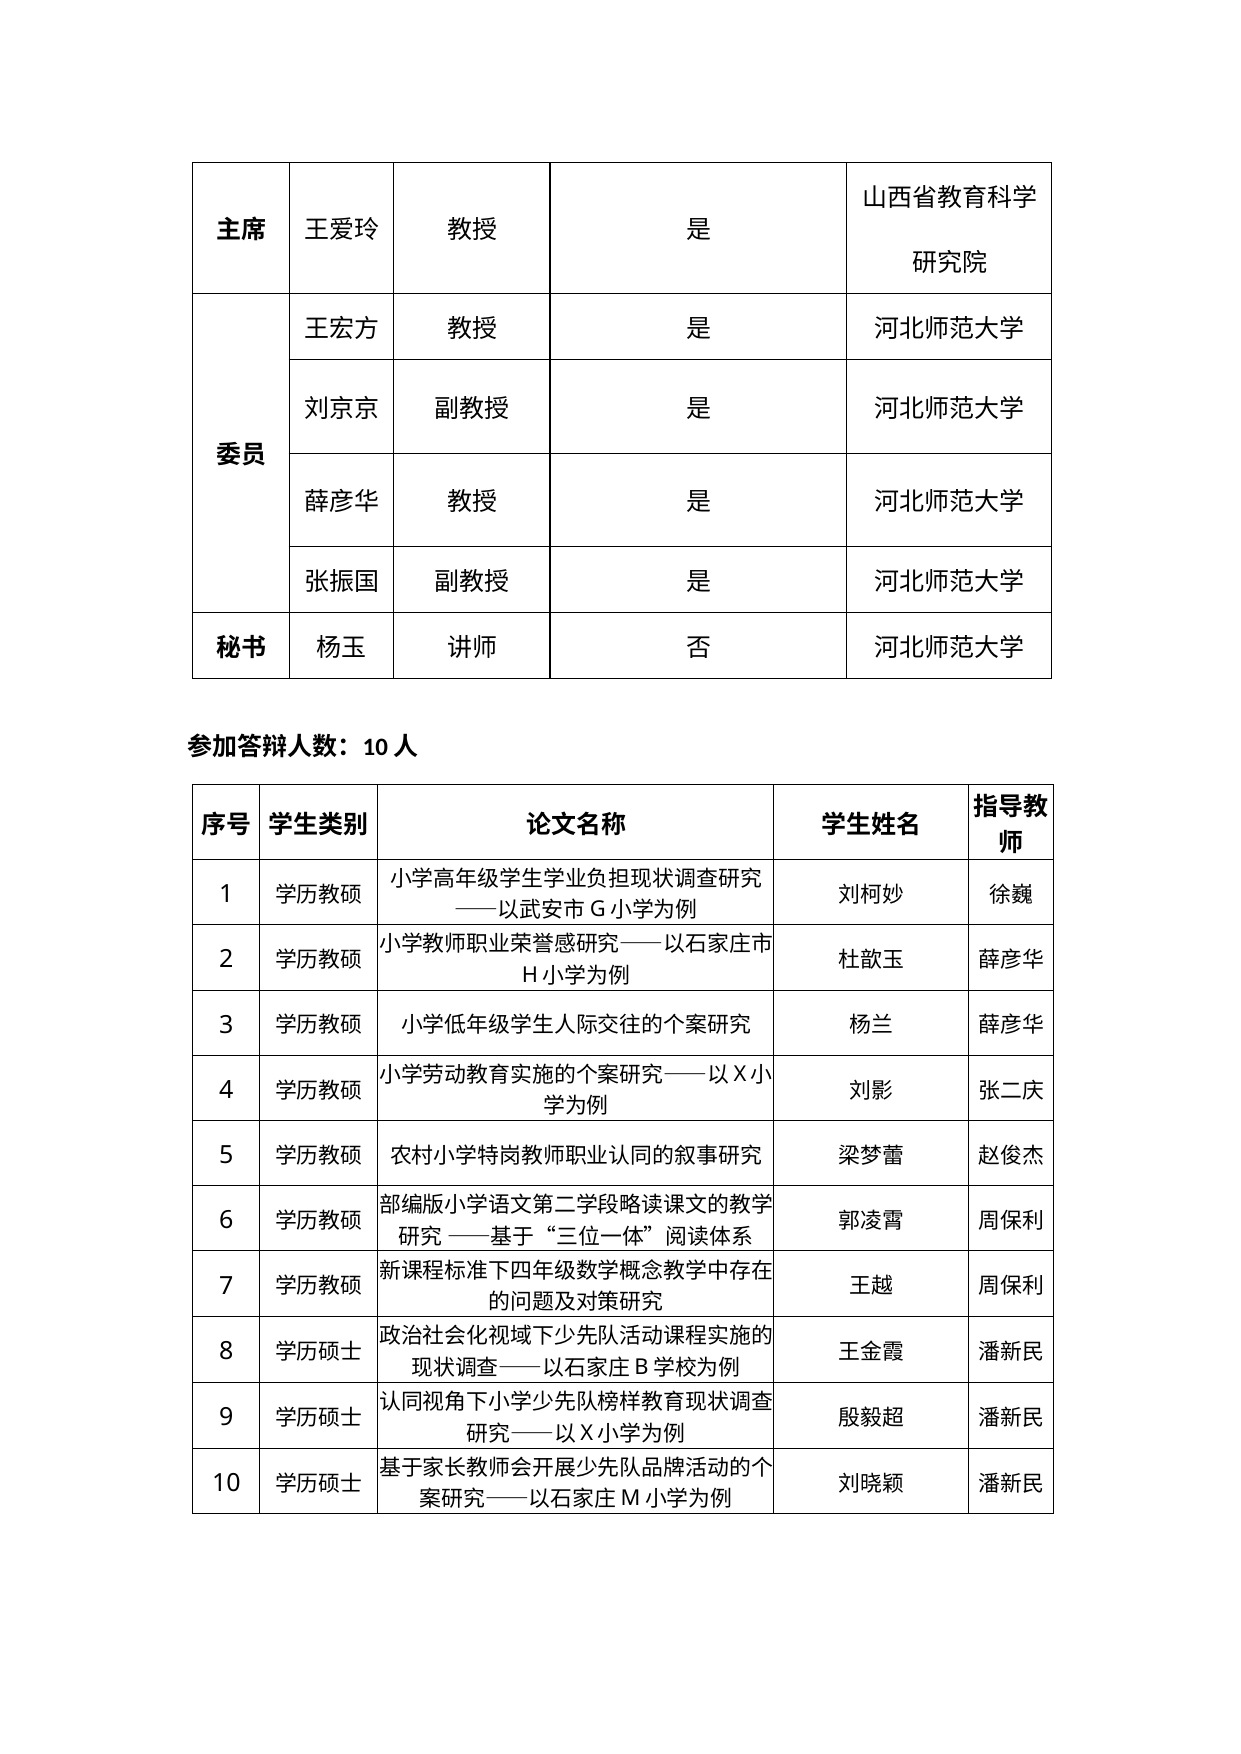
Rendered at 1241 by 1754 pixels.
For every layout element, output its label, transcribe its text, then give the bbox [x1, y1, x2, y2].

table_cell 周保利 [969, 1251, 1053, 1316]
table_cell 委员 [193, 294, 289, 612]
table_cell 是 [551, 547, 846, 612]
table_cell 4 [193, 1056, 259, 1120]
table_cell 否 [551, 613, 846, 678]
table_cell 潘新民 [969, 1317, 1053, 1382]
table_cell 山西省教育科学研究院 [847, 163, 1051, 293]
table_cell 是 [551, 163, 846, 293]
table_cell 王越 [774, 1251, 968, 1316]
table_cell 学历硕士 [260, 1383, 377, 1447]
table_cell 郭凌霄 [774, 1186, 968, 1250]
table_cell 学历教硕 [260, 991, 377, 1054]
table_cell 7 [193, 1251, 259, 1316]
table_cell 薛彦华 [290, 454, 393, 546]
table_cell 基于家长教师会开展少先队品牌活动的个案研究——以石家庄M小学为例 [378, 1449, 773, 1513]
table_cell 9 [193, 1383, 259, 1447]
table_cell 教授 [394, 163, 549, 293]
table_header 序号 [193, 785, 259, 858]
table_cell 6 [193, 1186, 259, 1250]
table_cell 潘新民 [969, 1449, 1053, 1513]
table_header 学生类别 [260, 785, 377, 858]
table_cell 讲师 [394, 613, 549, 678]
table_cell 杜歆玉 [774, 925, 968, 990]
table_cell 10 [193, 1449, 259, 1513]
table_cell 王爱玲 [290, 163, 393, 293]
table_cell 学历教硕 [260, 925, 377, 990]
table_cell 小学低年级学生人际交往的个案研究 [378, 991, 773, 1054]
table_cell 5 [193, 1121, 259, 1185]
table_cell 杨玉 [290, 613, 393, 678]
table_cell 1 [193, 860, 259, 924]
table_cell 部编版小学语文第二学段略读课文的教学研究 ——基于“三位一体”阅读体系 [378, 1186, 773, 1250]
table_cell 河北师范大学 [847, 360, 1051, 452]
table_cell 张振国 [290, 547, 393, 612]
table_cell 8 [193, 1317, 259, 1382]
table_cell 河北师范大学 [847, 294, 1051, 359]
table_cell 副教授 [394, 360, 549, 452]
table_cell 潘新民 [969, 1383, 1053, 1447]
table_cell 刘柯妙 [774, 860, 968, 924]
table_cell 2 [193, 925, 259, 990]
table_cell 农村小学特岗教师职业认同的叙事研究 [378, 1121, 773, 1185]
table_cell 教授 [394, 294, 549, 359]
table_cell 认同视角下小学少先队榜样教育现状调查研究——以X小学为例 [378, 1383, 773, 1447]
table_cell 刘影 [774, 1056, 968, 1120]
table_cell 王金霞 [774, 1317, 968, 1382]
table_cell 副教授 [394, 547, 549, 612]
table_cell 徐巍 [969, 860, 1053, 924]
table_cell 杨兰 [774, 991, 968, 1054]
table_cell 学历教硕 [260, 1186, 377, 1250]
table_cell 是 [551, 294, 846, 359]
table_cell 赵俊杰 [969, 1121, 1053, 1185]
table_cell 河北师范大学 [847, 547, 1051, 612]
table_cell 梁梦蕾 [774, 1121, 968, 1185]
table_cell 学历硕士 [260, 1449, 377, 1513]
table_cell 河北师范大学 [847, 613, 1051, 678]
table_cell 是 [551, 454, 846, 546]
table_cell 教授 [394, 454, 549, 546]
table_cell 秘书 [193, 613, 289, 678]
table_cell 主席 [193, 163, 289, 293]
table_cell 薛彦华 [969, 925, 1053, 990]
table_cell 小学劳动教育实施的个案研究——以X小学为例 [378, 1056, 773, 1120]
table_cell 学历硕士 [260, 1317, 377, 1382]
table_cell 殷毅超 [774, 1383, 968, 1447]
table_cell 3 [193, 991, 259, 1054]
table_cell 学历教硕 [260, 1121, 377, 1185]
table_cell 学历教硕 [260, 1251, 377, 1316]
table_cell 新课程标准下四年级数学概念教学中存在的问题及对策研究 [378, 1251, 773, 1316]
table_cell 是 [551, 360, 846, 452]
table_cell 小学高年级学生学业负担现状调查研究——以武安市G小学为例 [378, 860, 773, 924]
table_cell 学历教硕 [260, 860, 377, 924]
table_cell 小学教师职业荣誉感研究——以石家庄市H小学为例 [378, 925, 773, 990]
table_header 指导教师 [969, 785, 1053, 858]
text 参加答辩人数：10人 [187, 712, 1053, 777]
table_header 学生姓名 [774, 785, 968, 858]
table_cell 河北师范大学 [847, 454, 1051, 546]
table_cell 刘晓颖 [774, 1449, 968, 1513]
table_cell 王宏方 [290, 294, 393, 359]
table_cell 薛彦华 [969, 991, 1053, 1054]
table_cell 周保利 [969, 1186, 1053, 1250]
table_cell 学历教硕 [260, 1056, 377, 1120]
table_cell 政治社会化视域下少先队活动课程实施的现状调查——以石家庄B学校为例 [378, 1317, 773, 1382]
table_header 论文名称 [378, 785, 773, 858]
table_cell 刘京京 [290, 360, 393, 452]
table_cell 张二庆 [969, 1056, 1053, 1120]
